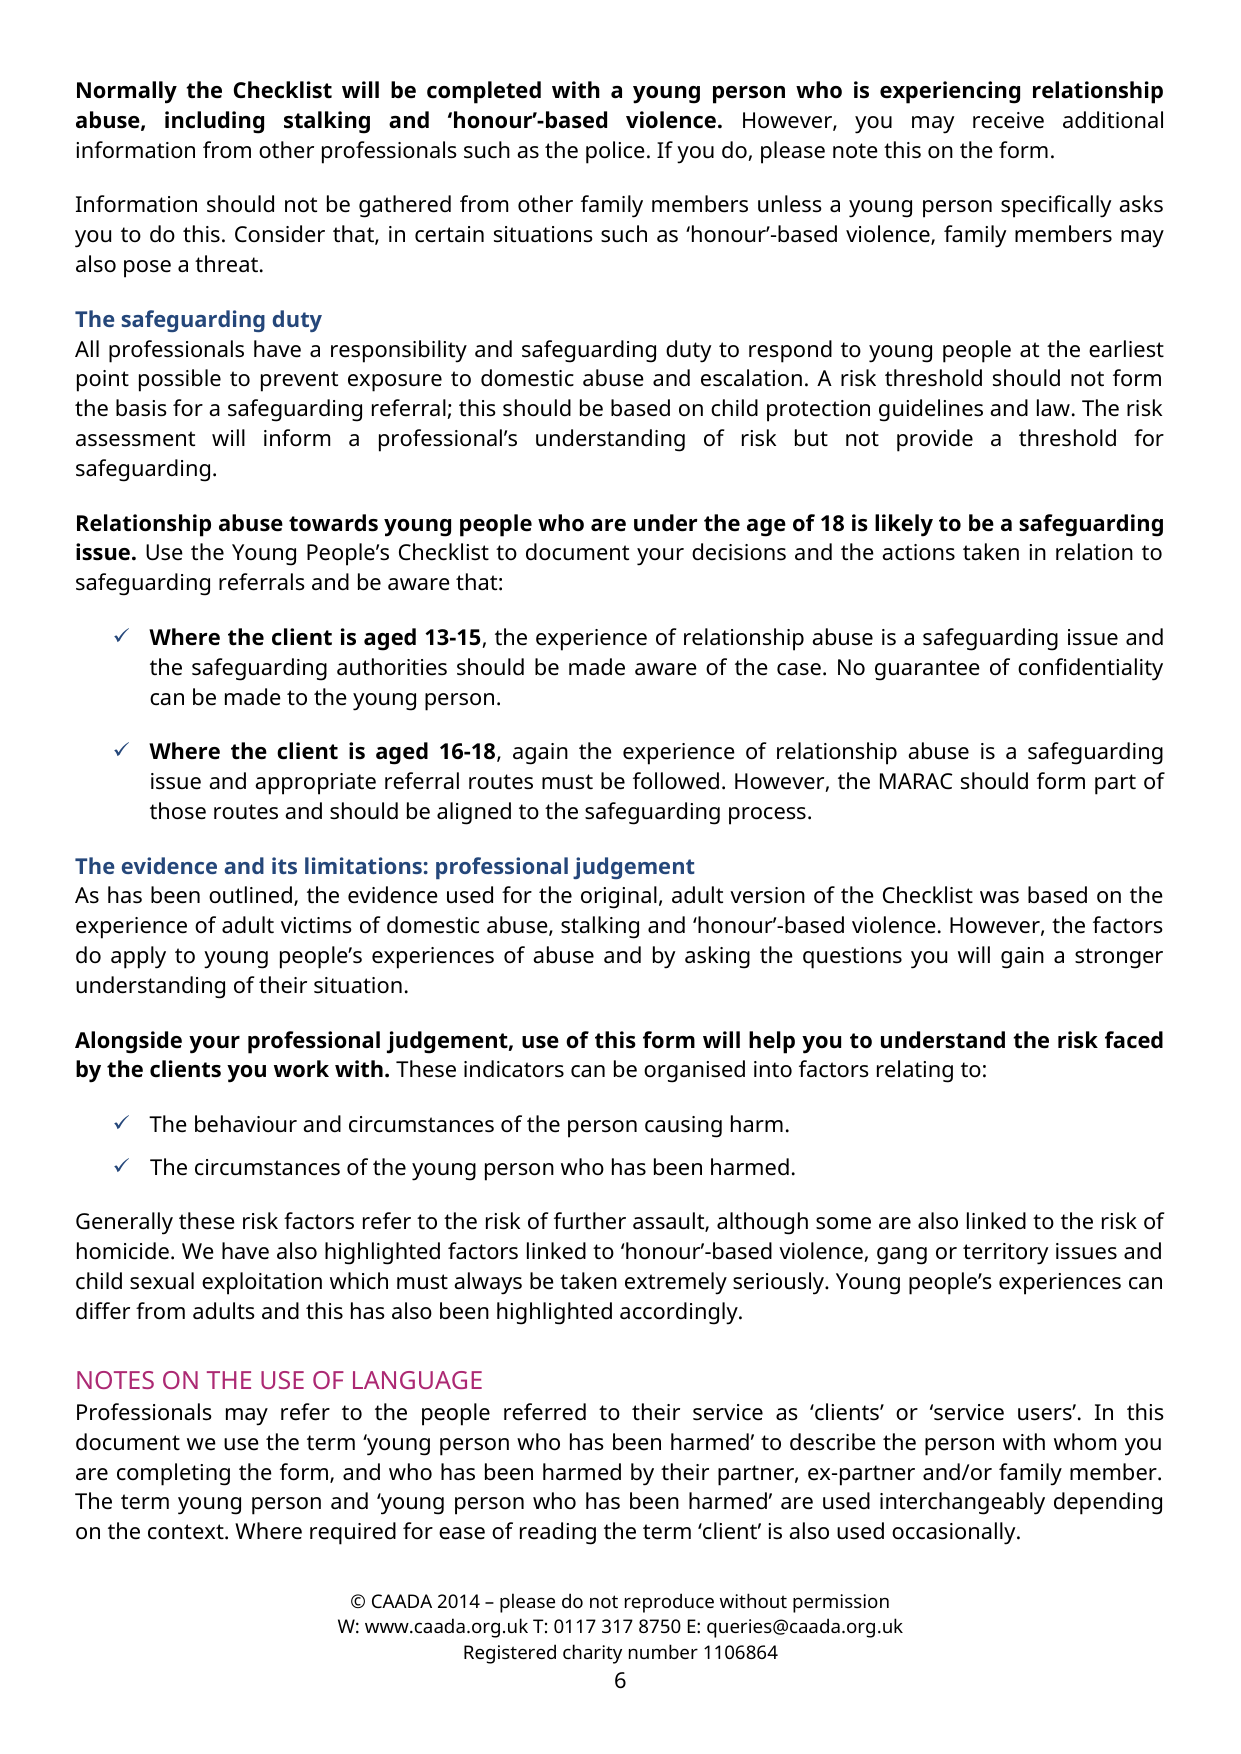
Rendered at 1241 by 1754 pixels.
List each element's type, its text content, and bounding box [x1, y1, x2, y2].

subtitle Notes on the use of language [75, 1363, 1165, 1397]
text Normally the Checklist will be completed with a young person who is experiencing relationship abuse, including stalking and ‘honour’-based violence. However, you may receive additional information from other professionals such as the police. If you do, please note this on the form. [75, 75, 1165, 164]
text Relationship abuse towards young people who are under the age of 18 is likely to be a safeguarding issue. Use the Young People’s Checklist to document your decisions and the actions taken in relation to safeguarding referrals and be aware that: [75, 507, 1165, 597]
list Where the client is aged 13-15, the experience of relationship abuse is a safeguarding issue and the safeguarding authorities should be made aware of the case. No guarantee of confidentiality can be made to the young person. [112, 622, 1165, 711]
text As has been outlined, the evidence used for the original, adult version of the Checklist was based on the experience of adult victims of domestic abuse, stalking and ‘honour’-based violence. However, the factors do apply to young people’s experiences of abuse and by asking the questions you will gain a stronger understanding of their situation. [75, 880, 1165, 999]
text All professionals have a responsibility and safeguarding duty to respond to young people at the earliest point possible to prevent exposure to domestic abuse and escalation. A risk threshold should not form the basis for a safeguarding referral; this should be based on child protection guidelines and law. The risk assessment will inform a professional’s understanding of risk but not provide a threshold for safeguarding. [75, 333, 1165, 482]
text The safeguarding duty [75, 304, 1165, 333]
text Generally these risk factors refer to the risk of further assault, although some are also linked to the risk of homicide. We have also highlighted factors linked to ‘honour’-based violence, gang or territory issues and child sexual exploitation which must always be taken extremely seriously. Young people’s experiences can differ from adults and this has also been highlighted accordingly. [75, 1206, 1165, 1325]
text Information should not be gathered from other family members unless a young person specifically asks you to do this. Consider that, in certain situations such as ‘honour’-based violence, family members may also pose a threat. [75, 189, 1165, 279]
text Professionals may refer to the people referred to their service as ‘clients’ or ‘service users’. In this document we use the term ‘young person who has been harmed’ to describe the person with whom you are completing the form, and who has been harmed by their partner, ex-partner and/or family member. The term young person and ‘young person who has been harmed’ are used interchangeably depending on the context. Where required for ease of reading the term ‘client’ is also used occasionally. [75, 1397, 1165, 1546]
list Where the client is aged 16-18, again the experience of relationship abuse is a safeguarding issue and appropriate referral routes must be followed. However, the MARAC should form part of those routes and should be aligned to the safeguarding process. [112, 736, 1165, 826]
text The evidence and its limitations: professional judgement [75, 851, 1165, 880]
list The behaviour and circumstances of the person causing harm. [112, 1109, 1165, 1139]
list The circumstances of the young person who has been harmed. [112, 1151, 1165, 1181]
text Alongside your professional judgement, use of this form will help you to understand the risk faced by the clients you work with. These indicators can be organised into factors relating to: [75, 1024, 1165, 1084]
